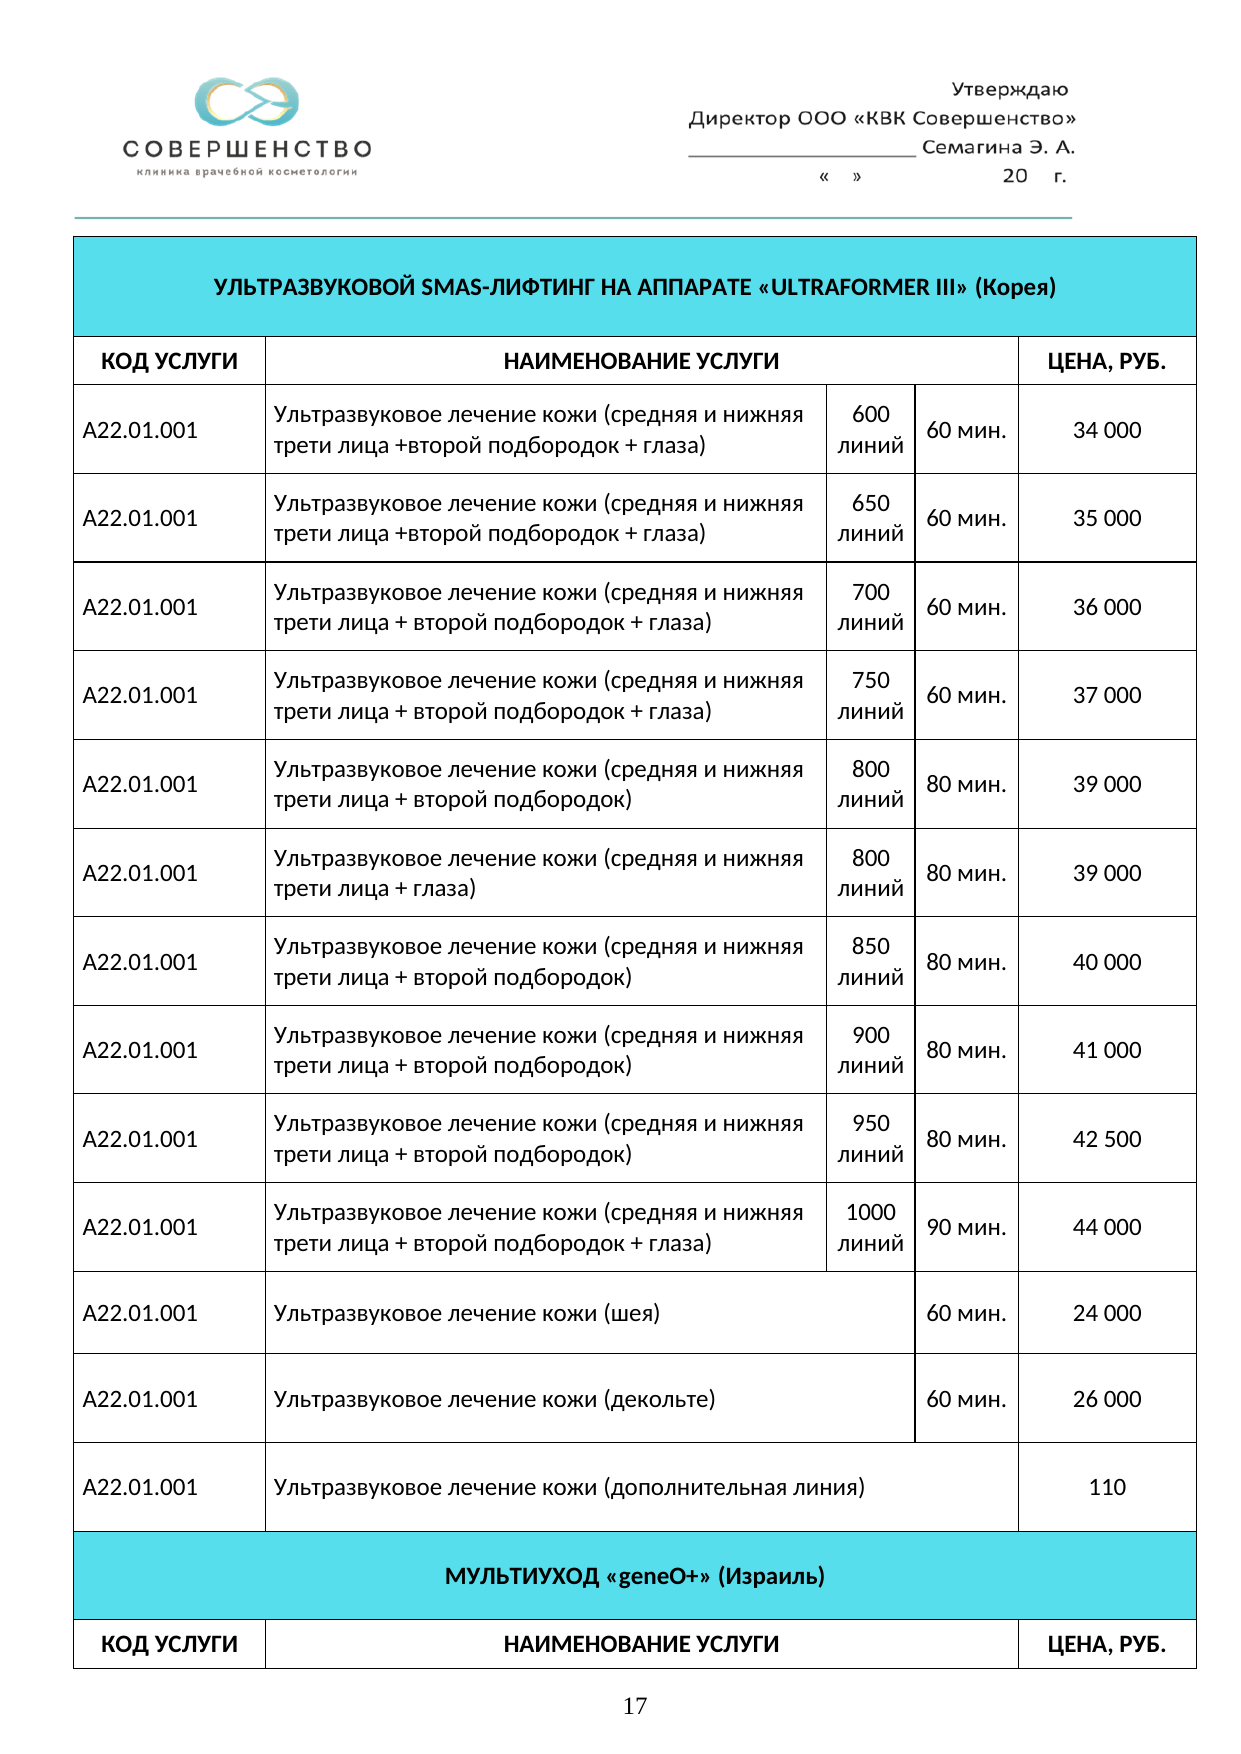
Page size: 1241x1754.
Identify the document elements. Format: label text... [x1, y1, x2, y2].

table_cell A22.01.001 [74, 474, 265, 561]
table_cell Ультразвуковое лечение кожи (дополнительная линия) [266, 1443, 1018, 1531]
table_cell КОД УСЛУГИ [74, 337, 265, 384]
table_cell A22.01.001 [74, 1272, 265, 1353]
table_cell A22.01.001 [74, 1094, 265, 1182]
table_cell 800 линий [827, 829, 914, 916]
table_cell Ультразвуковое лечение кожи (средняя и нижняя трети лица +второй подбородок + глаза) [266, 385, 826, 473]
table_cell 39 000 [1019, 740, 1196, 827]
table_cell 80 мин. [916, 1006, 1018, 1093]
table_cell 850 линий [827, 917, 914, 1005]
table_cell КОД УСЛУГИ [74, 1620, 265, 1667]
table_cell A22.01.001 [74, 1006, 265, 1093]
table_cell A22.01.001 [74, 385, 265, 473]
table_cell ЦЕНА, РУБ. [1019, 337, 1196, 384]
table_cell 39 000 [1019, 829, 1196, 916]
table_cell A22.01.001 [74, 1354, 265, 1442]
table_cell Ультразвуковое лечение кожи (средняя и нижняя трети лица + второй подбородок + глаза) [266, 563, 826, 650]
table_cell 80 мин. [916, 917, 1018, 1005]
table_cell 60 мин. [916, 1354, 1018, 1442]
table_cell 60 мин. [916, 385, 1018, 473]
table_cell Ультразвуковое лечение кожи (средняя и нижняя трети лица + второй подбородок) [266, 1006, 826, 1093]
table_cell МУЛЬТИУХОД «geneO+» (Израиль) [74, 1532, 1196, 1619]
table_cell 80 мин. [916, 1094, 1018, 1182]
table_cell 60 мин. [916, 474, 1018, 561]
table_cell 34 000 [1019, 385, 1196, 473]
table_cell 90 мин. [916, 1183, 1018, 1271]
table_cell 800 линий [827, 740, 914, 827]
table_cell 41 000 [1019, 1006, 1196, 1093]
table_cell 80 мин. [916, 829, 1018, 916]
table_cell НАИМЕНОВАНИЕ УСЛУГИ [266, 337, 1018, 384]
table_cell Ультразвуковое лечение кожи (средняя и нижняя трети лица + второй подбородок) [266, 1094, 826, 1182]
table_cell Ультразвуковое лечение кожи (средняя и нижняя трети лица + второй подбородок + глаза) [266, 651, 826, 739]
table_cell НАИМЕНОВАНИЕ УСЛУГИ [266, 1620, 1018, 1667]
table_cell Ультразвуковое лечение кожи (средняя и нижняя трети лица + второй подбородок) [266, 740, 826, 827]
table_cell ЦЕНА, РУБ. [1019, 1620, 1196, 1667]
table_cell Ультразвуковое лечение кожи (декольте) [266, 1354, 914, 1442]
table_cell 40 000 [1019, 917, 1196, 1005]
table_cell A22.01.001 [74, 829, 265, 916]
table_cell 60 мин. [916, 651, 1018, 739]
table_cell 26 000 [1019, 1354, 1196, 1442]
table_cell УЛЬТРАЗВУКОВОЙ SMAS-ЛИФТИНГ НА АППАРАТЕ «ULTRAFORMER III» (Корея) [74, 237, 1196, 336]
table_cell 650 линий [827, 474, 914, 561]
table_cell 60 мин. [916, 563, 1018, 650]
table_cell A22.01.001 [74, 1183, 265, 1271]
table_cell 36 000 [1019, 563, 1196, 650]
table_cell 700 линий [827, 563, 914, 650]
table_cell A22.01.001 [74, 651, 265, 739]
table_cell 900 линий [827, 1006, 914, 1093]
table_cell 37 000 [1019, 651, 1196, 739]
table_cell 60 мин. [916, 1272, 1018, 1353]
table_cell Ультразвуковое лечение кожи (средняя и нижняя трети лица + второй подбородок) [266, 917, 826, 1005]
table_cell Ультразвуковое лечение кожи (шея) [266, 1272, 914, 1353]
table_cell 35 000 [1019, 474, 1196, 561]
table_cell Ультразвуковое лечение кожи (средняя и нижняя трети лица + глаза) [266, 829, 826, 916]
table_cell A22.01.001 [74, 917, 265, 1005]
table_cell Ультразвуковое лечение кожи (средняя и нижняя трети лица + второй подбородок + глаза) [266, 1183, 826, 1271]
table_cell 1000 линий [827, 1183, 914, 1271]
table_cell A22.01.001 [74, 1443, 265, 1531]
table_cell 80 мин. [916, 740, 1018, 827]
table_cell 24 000 [1019, 1272, 1196, 1353]
table_cell A22.01.001 [74, 563, 265, 650]
table_cell 950 линий [827, 1094, 914, 1182]
table_cell 44 000 [1019, 1183, 1196, 1271]
table_cell 110 [1019, 1443, 1196, 1531]
picture [74, 73, 1197, 236]
table_cell A22.01.001 [74, 740, 265, 827]
table_cell 42 500 [1019, 1094, 1196, 1182]
table_cell 600 линий [827, 385, 914, 473]
table_cell Ультразвуковое лечение кожи (средняя и нижняя трети лица +второй подбородок + глаза) [266, 474, 826, 561]
table_cell 750 линий [827, 651, 914, 739]
